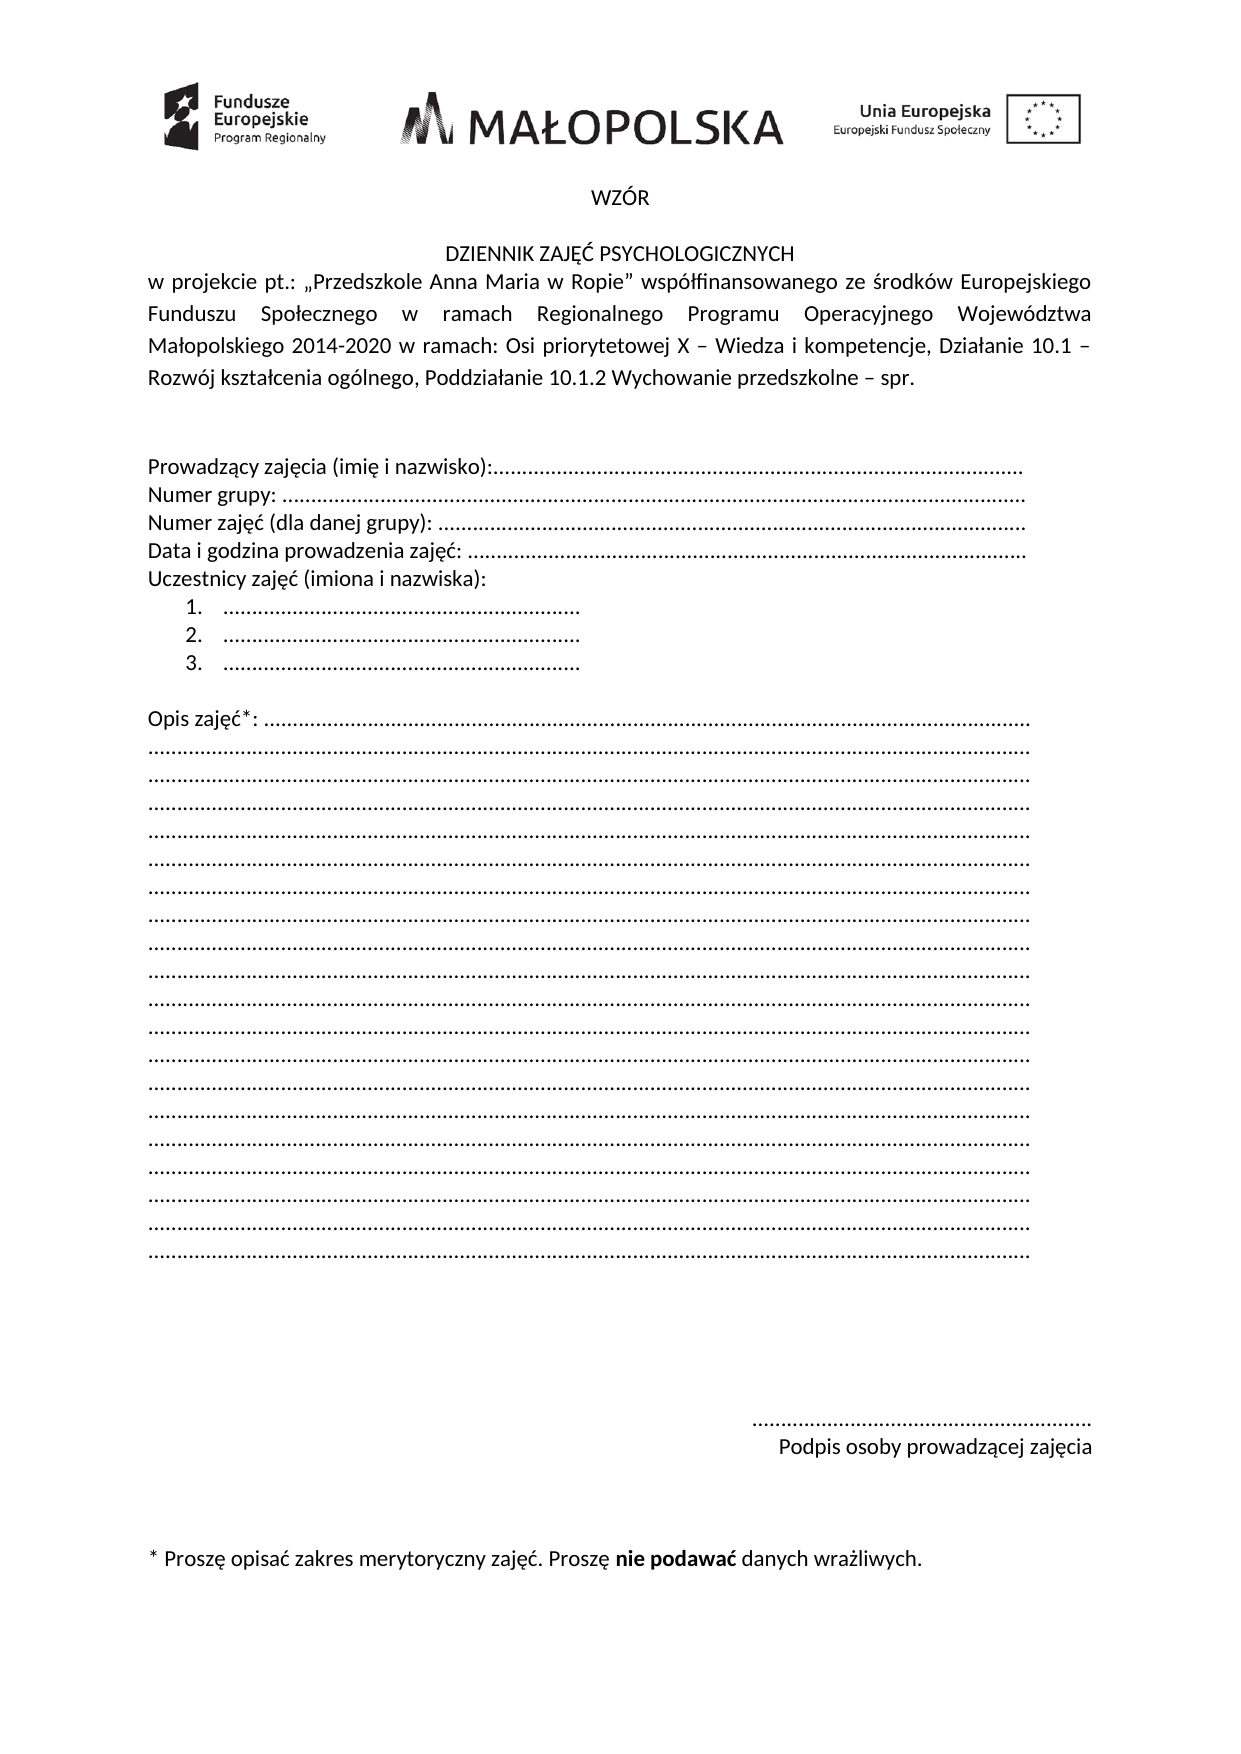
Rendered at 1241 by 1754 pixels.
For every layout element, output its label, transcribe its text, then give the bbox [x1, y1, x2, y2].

text ......................................................................................................................................................... [148, 956, 1093, 984]
text ......................................................................................................................................................... [148, 1096, 1093, 1124]
list .............................................................. [185, 592, 1093, 620]
text ......................................................................................................................................................... [148, 760, 1093, 788]
text * Proszę opisać zakres merytoryczny zajęć. Proszę nie podawać danych wrażliwych. [148, 1544, 1093, 1573]
text ......................................................................................................................................................... [148, 1124, 1093, 1152]
text ......................................................................................................................................................... [148, 1236, 1093, 1264]
text ......................................................................................................................................................... [148, 984, 1093, 1012]
text ......................................................................................................................................................... [148, 872, 1093, 900]
picture [147, 73, 1093, 158]
text ......................................................................................................................................................... [148, 1012, 1093, 1040]
text ......................................................................................................................................................... [148, 1208, 1093, 1236]
text Uczestnicy zajęć (imiona i nazwiska): [148, 564, 1093, 592]
text Data i godzina prowadzenia zajęć: ................................................................................................. [148, 536, 1093, 564]
text ........................................................... [148, 1404, 1093, 1432]
text DZIENNIK ZAJĘĆ PSYCHOLOGICZNYCH [148, 239, 1093, 267]
text ......................................................................................................................................................... [148, 1068, 1093, 1096]
list .............................................................. [185, 620, 1093, 648]
text ......................................................................................................................................................... [148, 1152, 1093, 1180]
text Prowadzący zajęcia (imię i nazwisko):............................................................................................ [148, 452, 1093, 480]
text Numer grupy: ................................................................................................................................. [148, 480, 1093, 508]
text ......................................................................................................................................................... [148, 816, 1093, 844]
text Opis zajęć*: ..................................................................................................................................... [148, 704, 1093, 732]
text ......................................................................................................................................................... [148, 844, 1093, 872]
text ......................................................................................................................................................... [148, 1180, 1093, 1208]
text WZÓR [148, 183, 1093, 211]
text ......................................................................................................................................................... [148, 928, 1093, 956]
text w projekcie pt.: „Przedszkole Anna Maria w Ropie” współfinansowanego ze środków Europejskiego Funduszu Społecznego w ramach Regionalnego Programu Operacyjnego Województwa Małopolskiego 2014-2020 w ramach: Osi priorytetowej X – Wiedza i kompetencje, Działanie 10.1 – Rozwój kształcenia ogólnego, Poddziałanie 10.1.2 Wychowanie przedszkolne – spr. [148, 267, 1093, 392]
list .............................................................. [185, 648, 1093, 676]
text Podpis osoby prowadzącej zajęcia [148, 1432, 1093, 1461]
text ......................................................................................................................................................... [148, 788, 1093, 816]
text ......................................................................................................................................................... [148, 900, 1093, 928]
text Numer zajęć (dla danej grupy): ...................................................................................................... [148, 508, 1093, 536]
text ......................................................................................................................................................... [148, 1040, 1093, 1068]
text ......................................................................................................................................................... [148, 732, 1093, 760]
